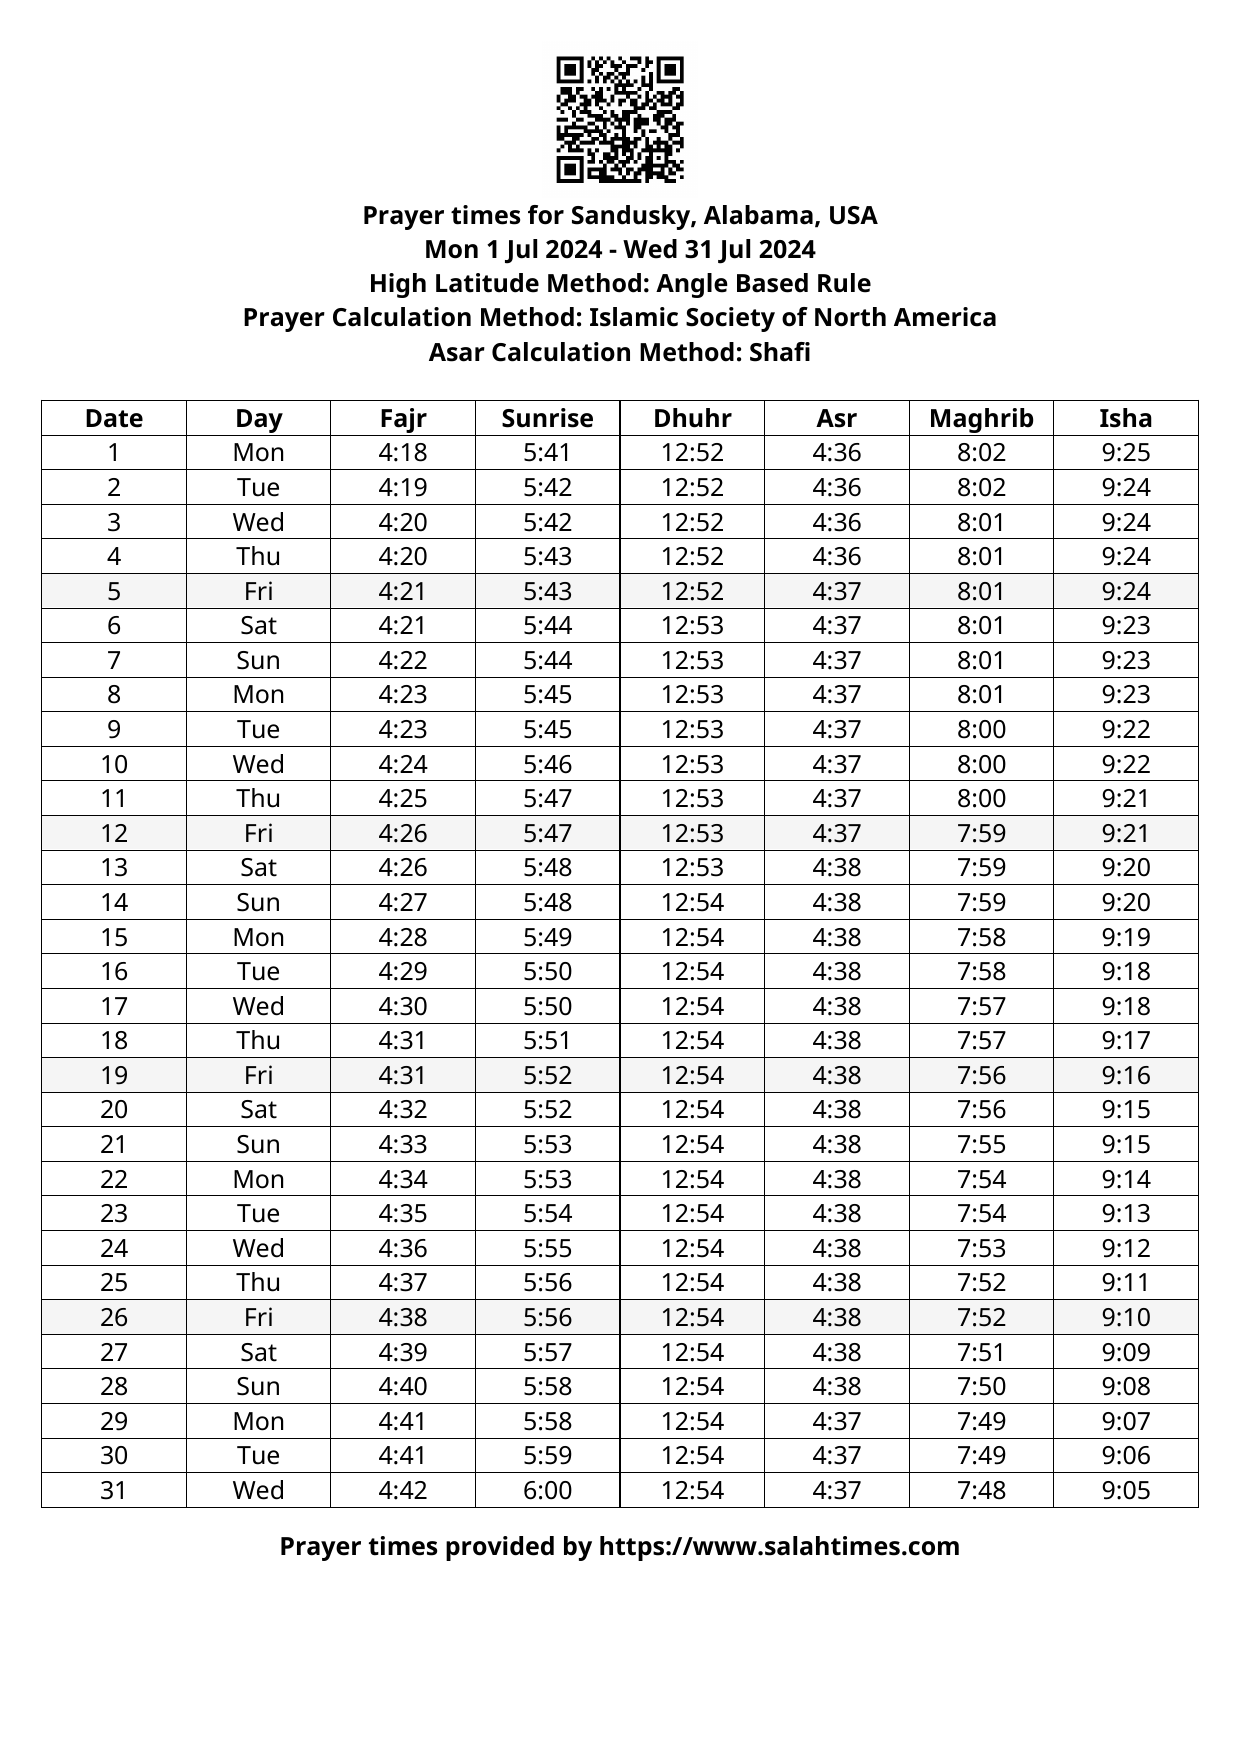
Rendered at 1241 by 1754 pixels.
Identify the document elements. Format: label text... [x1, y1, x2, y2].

table_cell 9:23 [1054, 678, 1198, 711]
table_cell 5:53 [476, 1127, 619, 1161]
table_cell 4:42 [331, 1473, 475, 1507]
table_cell 9:21 [1054, 781, 1198, 815]
table_cell 8:00 [910, 781, 1053, 815]
table_cell 27 [42, 1335, 186, 1368]
table_cell 7:58 [910, 920, 1053, 953]
table_cell 9:07 [1054, 1404, 1198, 1437]
table_cell 4:37 [765, 1439, 909, 1472]
table_cell 5:53 [476, 1162, 619, 1195]
table_cell 4:26 [331, 816, 475, 849]
table_cell 4:32 [331, 1093, 475, 1126]
table_cell 12:53 [621, 816, 764, 849]
table_cell 9:18 [1054, 954, 1198, 988]
table_cell 5:42 [476, 470, 619, 504]
table_cell Fri [187, 1300, 330, 1334]
table_cell 4:38 [765, 885, 909, 919]
table_cell 9:18 [1054, 989, 1198, 1022]
table_cell 8 [42, 678, 186, 711]
table_cell 4:38 [765, 851, 909, 884]
table_cell Thu [187, 781, 330, 815]
table_cell 12:52 [621, 436, 764, 469]
table_cell 28 [42, 1369, 186, 1403]
table_cell 12:54 [621, 1231, 764, 1264]
table_cell Mon [187, 1162, 330, 1195]
table_cell 4:21 [331, 574, 475, 607]
table_cell 9:24 [1054, 539, 1198, 573]
table_cell 1 [42, 436, 186, 469]
table_cell 9:23 [1054, 643, 1198, 677]
table_cell 4:37 [765, 816, 909, 849]
table_cell 5:57 [476, 1335, 619, 1368]
table_cell Mon [187, 436, 330, 469]
table_cell 5 [42, 574, 186, 607]
table_cell 9:10 [1054, 1300, 1198, 1334]
table_cell 4 [42, 539, 186, 573]
table_cell 12:54 [621, 1335, 764, 1368]
table_cell 12:54 [621, 1266, 764, 1299]
table_cell 8:01 [910, 505, 1053, 538]
table_cell 7:49 [910, 1439, 1053, 1472]
table_cell 12:54 [621, 989, 764, 1022]
table_cell 5:47 [476, 781, 619, 815]
table_cell 5:59 [476, 1439, 619, 1472]
table_cell 4:38 [765, 920, 909, 953]
table_cell Sun [187, 885, 330, 919]
table_cell 5:42 [476, 505, 619, 538]
table_cell 4:36 [331, 1231, 475, 1264]
table_cell 5:58 [476, 1404, 619, 1437]
table_cell Sat [187, 1335, 330, 1368]
table_cell 9:24 [1054, 574, 1198, 607]
table_cell 5:58 [476, 1369, 619, 1403]
table_cell 12:54 [621, 1024, 764, 1057]
table_cell 7:49 [910, 1404, 1053, 1437]
table_cell 12:54 [621, 1093, 764, 1126]
table_cell Thu [187, 539, 330, 573]
table_cell 4:36 [765, 436, 909, 469]
table_cell 9:13 [1054, 1196, 1198, 1230]
table_cell 8:01 [910, 678, 1053, 711]
table_cell 4:38 [331, 1300, 475, 1334]
table_cell 5:47 [476, 816, 619, 849]
table_cell 4:23 [331, 678, 475, 711]
text Mon 1 Jul 2024 - Wed 31 Jul 2024 [42, 232, 1198, 266]
table_cell 13 [42, 851, 186, 884]
table_header Maghrib [910, 401, 1053, 434]
table_cell 4:41 [331, 1404, 475, 1437]
table_cell Fri [187, 1058, 330, 1092]
table_cell 8:00 [910, 712, 1053, 746]
table_cell 8:01 [910, 574, 1053, 607]
table_cell 9 [42, 712, 186, 746]
table_cell 12:54 [621, 1196, 764, 1230]
table_cell 7:56 [910, 1093, 1053, 1126]
table_cell 4:38 [765, 1335, 909, 1368]
table_cell 9:15 [1054, 1093, 1198, 1126]
table_header Dhuhr [621, 401, 764, 434]
table_cell 12:53 [621, 678, 764, 711]
table_cell 5:49 [476, 920, 619, 953]
table_cell 4:35 [331, 1196, 475, 1230]
table_cell 7 [42, 643, 186, 677]
table_cell 30 [42, 1439, 186, 1472]
table_header Date [42, 401, 186, 434]
table_cell 4:18 [331, 436, 475, 469]
table_cell 4:37 [765, 1404, 909, 1437]
table_cell 25 [42, 1266, 186, 1299]
table_cell 9:12 [1054, 1231, 1198, 1264]
table_cell 9:14 [1054, 1162, 1198, 1195]
table_cell 4:37 [765, 781, 909, 815]
table_cell Wed [187, 1473, 330, 1507]
table_cell 4:25 [331, 781, 475, 815]
table_cell 17 [42, 989, 186, 1022]
table_cell 4:40 [331, 1369, 475, 1403]
table_cell Sat [187, 851, 330, 884]
table_cell 4:38 [765, 1024, 909, 1057]
table_cell 23 [42, 1196, 186, 1230]
table_cell 5:50 [476, 989, 619, 1022]
table_cell 4:38 [765, 1162, 909, 1195]
table_cell Tue [187, 1439, 330, 1472]
table_cell 12:54 [621, 954, 764, 988]
table_cell 4:28 [331, 920, 475, 953]
text Asar Calculation Method: Shafi [42, 334, 1198, 368]
table_cell 4:36 [765, 470, 909, 504]
table_cell 4:37 [765, 712, 909, 746]
table_cell 4:29 [331, 954, 475, 988]
table_cell 7:51 [910, 1335, 1053, 1368]
table_cell 7:52 [910, 1266, 1053, 1299]
table_cell 12:54 [621, 1404, 764, 1437]
table_cell 4:37 [765, 747, 909, 780]
table_cell 8:00 [910, 747, 1053, 780]
picture [542, 41, 699, 198]
table_cell 5:45 [476, 678, 619, 711]
table_cell 12:52 [621, 505, 764, 538]
table_cell 12:54 [621, 1127, 764, 1161]
table_cell 4:30 [331, 989, 475, 1022]
table_cell 15 [42, 920, 186, 953]
table_cell 9:23 [1054, 609, 1198, 642]
table_cell Tue [187, 712, 330, 746]
table_cell 4:26 [331, 851, 475, 884]
table_cell 4:33 [331, 1127, 475, 1161]
table_cell 12:53 [621, 851, 764, 884]
table_cell 5:41 [476, 436, 619, 469]
table_cell 5:51 [476, 1024, 619, 1057]
table_cell Sun [187, 1127, 330, 1161]
text Prayer times provided by https://www.salahtimes.com [42, 1528, 1198, 1563]
table_cell 12:53 [621, 609, 764, 642]
table_cell Sun [187, 1369, 330, 1403]
table_cell Thu [187, 1266, 330, 1299]
table_cell 9:09 [1054, 1335, 1198, 1368]
table_cell 5:50 [476, 954, 619, 988]
table_cell Thu [187, 1024, 330, 1057]
table_cell 29 [42, 1404, 186, 1437]
table_cell 9:11 [1054, 1266, 1198, 1299]
table_cell 4:22 [331, 643, 475, 677]
table_cell 4:37 [765, 574, 909, 607]
table_cell 7:57 [910, 989, 1053, 1022]
table_cell 4:38 [765, 1093, 909, 1126]
table_cell 22 [42, 1162, 186, 1195]
table_cell 5:52 [476, 1058, 619, 1092]
table_cell 7:52 [910, 1300, 1053, 1334]
table_cell Fri [187, 816, 330, 849]
table_cell 7:55 [910, 1127, 1053, 1161]
table_cell 3 [42, 505, 186, 538]
table_cell 5:48 [476, 885, 619, 919]
table_cell 4:38 [765, 1058, 909, 1092]
table_cell 5:44 [476, 643, 619, 677]
table_header Asr [765, 401, 909, 434]
table_cell 12:54 [621, 1439, 764, 1472]
table_cell 4:34 [331, 1162, 475, 1195]
table_cell 24 [42, 1231, 186, 1264]
table_cell Fri [187, 574, 330, 607]
table_cell 4:38 [765, 1369, 909, 1403]
table_cell 4:19 [331, 470, 475, 504]
table_cell 7:48 [910, 1473, 1053, 1507]
table_cell 5:56 [476, 1300, 619, 1334]
table_cell 8:02 [910, 470, 1053, 504]
table_cell 5:44 [476, 609, 619, 642]
table_cell 5:52 [476, 1093, 619, 1126]
table_cell 7:59 [910, 816, 1053, 849]
table_cell 4:41 [331, 1439, 475, 1472]
table_cell 9:21 [1054, 816, 1198, 849]
table_cell 7:54 [910, 1196, 1053, 1230]
text Prayer times for Sandusky, Alabama, USA [42, 198, 1198, 232]
table_header Sunrise [476, 401, 619, 434]
table_cell 5:46 [476, 747, 619, 780]
table_cell 4:38 [765, 989, 909, 1022]
table_cell 7:56 [910, 1058, 1053, 1092]
table_cell 7:57 [910, 1024, 1053, 1057]
table_cell 4:37 [765, 1473, 909, 1507]
table_cell 12:54 [621, 1162, 764, 1195]
table_cell 9:20 [1054, 851, 1198, 884]
table_cell Sat [187, 609, 330, 642]
table_cell 12:52 [621, 539, 764, 573]
table_cell Wed [187, 747, 330, 780]
table_cell 2 [42, 470, 186, 504]
table_cell 16 [42, 954, 186, 988]
table_cell 4:31 [331, 1024, 475, 1057]
table_cell 10 [42, 747, 186, 780]
table_cell 7:59 [910, 885, 1053, 919]
table_cell Mon [187, 1404, 330, 1437]
table_cell 4:21 [331, 609, 475, 642]
table_cell 9:16 [1054, 1058, 1198, 1092]
table_cell Sun [187, 643, 330, 677]
table_cell 11 [42, 781, 186, 815]
table_cell 5:56 [476, 1266, 619, 1299]
table_cell 4:38 [765, 1266, 909, 1299]
table_cell 20 [42, 1093, 186, 1126]
table_cell 26 [42, 1300, 186, 1334]
text Prayer Calculation Method: Islamic Society of North America [42, 300, 1198, 334]
table_cell 4:38 [765, 1300, 909, 1334]
table_cell 7:53 [910, 1231, 1053, 1264]
table_cell 5:54 [476, 1196, 619, 1230]
table_header Day [187, 401, 330, 434]
table_cell Tue [187, 470, 330, 504]
table_cell Wed [187, 505, 330, 538]
table_cell 12 [42, 816, 186, 849]
table_cell 31 [42, 1473, 186, 1507]
table_cell Mon [187, 678, 330, 711]
table_cell 12:52 [621, 470, 764, 504]
table_cell 4:38 [765, 954, 909, 988]
table_cell 4:37 [765, 678, 909, 711]
table_cell 8:01 [910, 643, 1053, 677]
table_cell 4:27 [331, 885, 475, 919]
table_cell 4:31 [331, 1058, 475, 1092]
table_cell 4:37 [331, 1266, 475, 1299]
table_cell 4:38 [765, 1231, 909, 1264]
table_cell 8:01 [910, 539, 1053, 573]
table_cell 9:20 [1054, 885, 1198, 919]
table_cell 21 [42, 1127, 186, 1161]
table_cell 4:36 [765, 539, 909, 573]
table_header Isha [1054, 401, 1198, 434]
table_cell 4:36 [765, 505, 909, 538]
table_cell 12:54 [621, 1058, 764, 1092]
table_cell Sat [187, 1093, 330, 1126]
table_cell 4:23 [331, 712, 475, 746]
table_cell 12:54 [621, 920, 764, 953]
table_cell 7:58 [910, 954, 1053, 988]
table_cell 8:02 [910, 436, 1053, 469]
table_cell 8:01 [910, 609, 1053, 642]
table_cell 9:25 [1054, 436, 1198, 469]
table_cell 4:37 [765, 609, 909, 642]
table_cell 9:22 [1054, 747, 1198, 780]
table_cell 4:38 [765, 1196, 909, 1230]
table_cell 9:24 [1054, 470, 1198, 504]
table_cell 5:55 [476, 1231, 619, 1264]
table_cell 12:53 [621, 643, 764, 677]
table_cell Tue [187, 954, 330, 988]
table_cell 12:54 [621, 1473, 764, 1507]
table_cell 5:48 [476, 851, 619, 884]
table_cell 4:38 [765, 1127, 909, 1161]
table_cell 5:45 [476, 712, 619, 746]
table_cell 5:43 [476, 539, 619, 573]
table_cell Wed [187, 989, 330, 1022]
table_cell 12:54 [621, 1300, 764, 1334]
table_cell 4:20 [331, 539, 475, 573]
table_cell 6 [42, 609, 186, 642]
table_cell 12:52 [621, 574, 764, 607]
table_cell 9:06 [1054, 1439, 1198, 1472]
table_cell 12:54 [621, 885, 764, 919]
table_cell 4:37 [765, 643, 909, 677]
table_cell 9:08 [1054, 1369, 1198, 1403]
table_cell 12:53 [621, 712, 764, 746]
table_cell 9:19 [1054, 920, 1198, 953]
table_cell 9:24 [1054, 505, 1198, 538]
text High Latitude Method: Angle Based Rule [42, 266, 1198, 300]
table_cell 12:53 [621, 781, 764, 815]
table_cell 18 [42, 1024, 186, 1057]
table_cell 4:24 [331, 747, 475, 780]
table_header Fajr [331, 401, 475, 434]
table_cell Mon [187, 920, 330, 953]
table_cell 19 [42, 1058, 186, 1092]
table_cell Tue [187, 1196, 330, 1230]
table_cell 9:17 [1054, 1024, 1198, 1057]
table_cell 7:50 [910, 1369, 1053, 1403]
table_cell 9:15 [1054, 1127, 1198, 1161]
table_cell 7:54 [910, 1162, 1053, 1195]
table_cell 5:43 [476, 574, 619, 607]
table_cell 9:22 [1054, 712, 1198, 746]
table_cell 12:53 [621, 747, 764, 780]
table_cell Wed [187, 1231, 330, 1264]
table_cell 4:39 [331, 1335, 475, 1368]
table_cell 9:05 [1054, 1473, 1198, 1507]
table_cell 14 [42, 885, 186, 919]
table_cell 7:59 [910, 851, 1053, 884]
table_cell 4:20 [331, 505, 475, 538]
table_cell 6:00 [476, 1473, 619, 1507]
table_cell 12:54 [621, 1369, 764, 1403]
